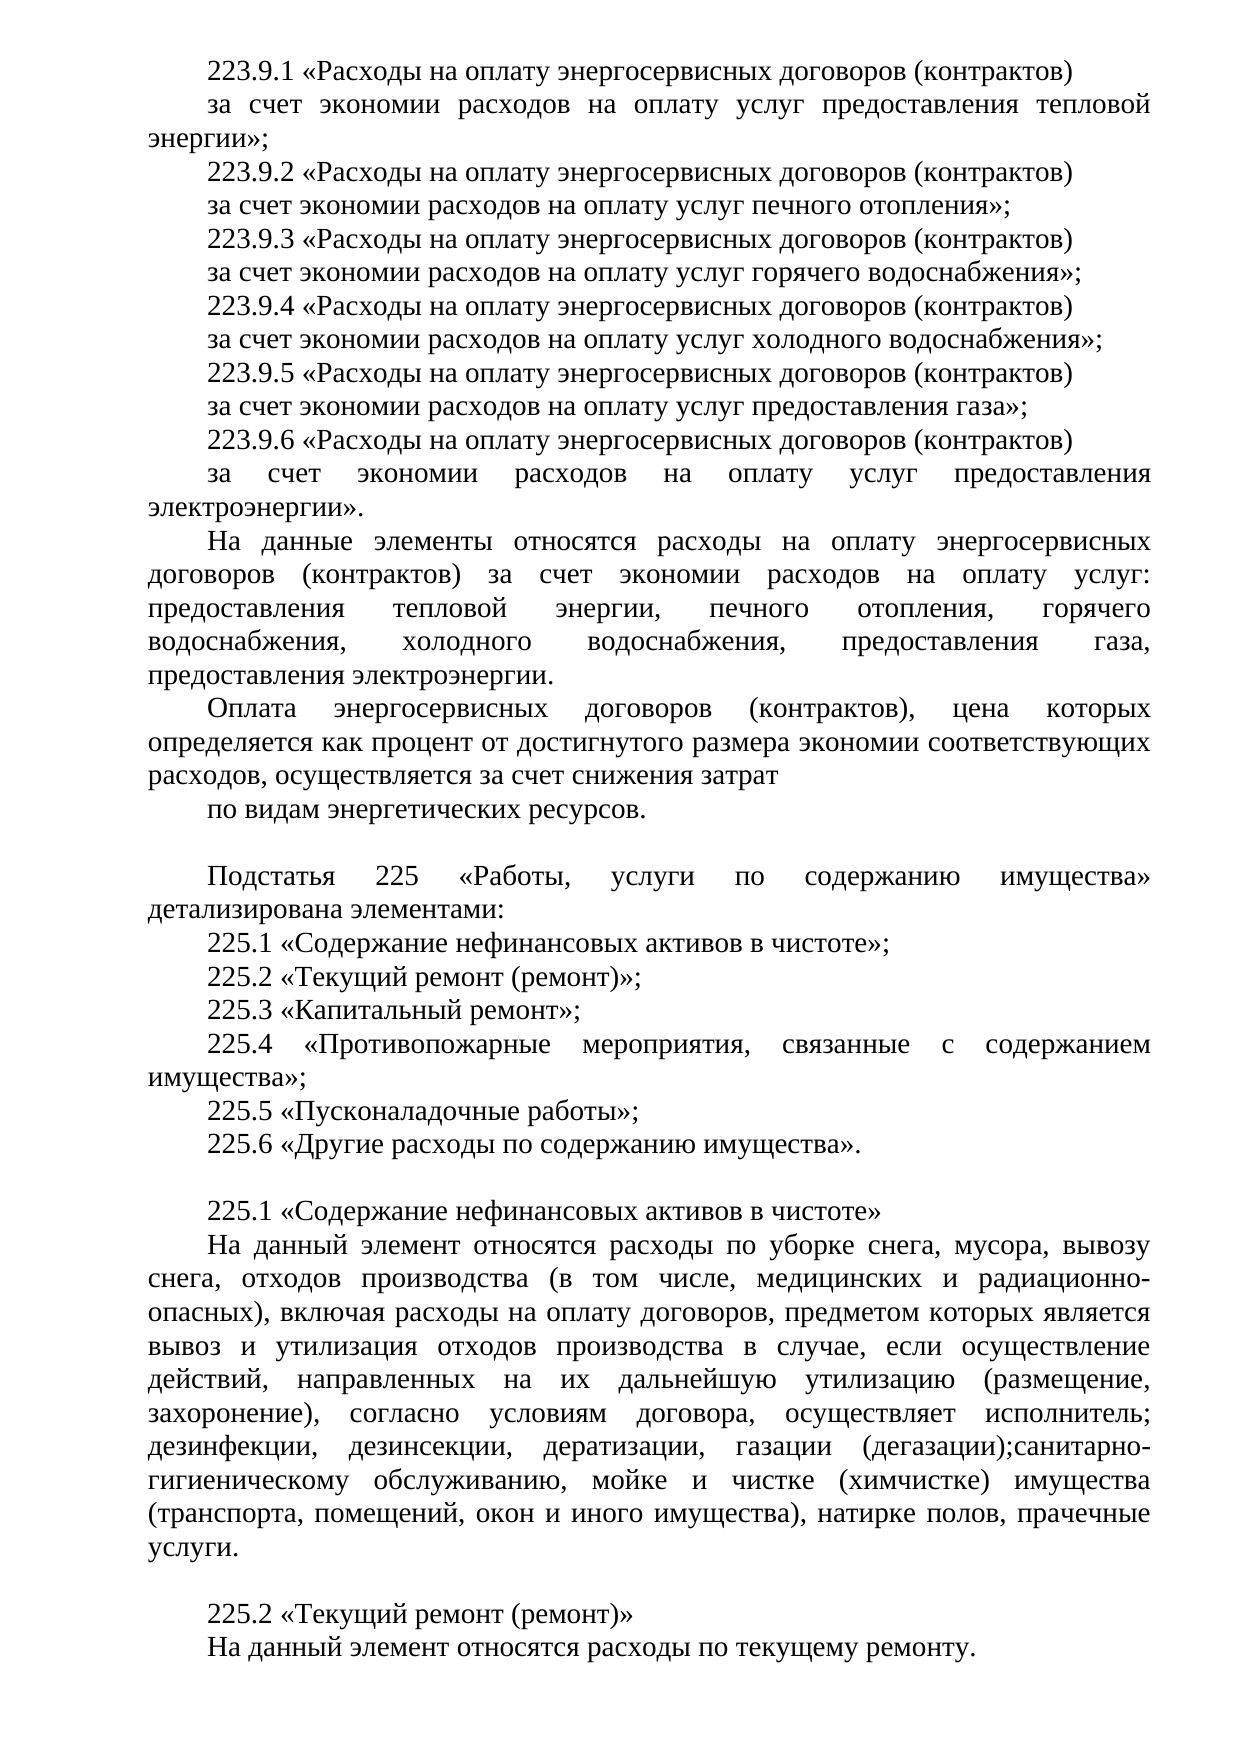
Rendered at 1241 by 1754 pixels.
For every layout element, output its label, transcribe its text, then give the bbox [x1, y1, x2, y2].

text 223.9.6 «Расходы на оплату энергосервисных договоров (контрактов) [148, 422, 1152, 456]
text 225.1 «Содержание нефинансовых активов в чистоте» [148, 1193, 1152, 1227]
text 225.3 «Капитальный ремонт»; [148, 992, 1152, 1026]
text по видам энергетических ресурсов. [148, 791, 1152, 824]
text 223.9.2 «Расходы на оплату энергосервисных договоров (контрактов) [148, 154, 1152, 187]
text 223.9.3 «Расходы на оплату энергосервисных договоров (контрактов) [148, 221, 1152, 254]
text 225.1 «Содержание нефинансовых активов в чистоте»; [148, 925, 1152, 959]
text Оплата энергосервисных договоров (контрактов), цена которых определяется как процент от достигнутого размера экономии соответствующих расходов, осуществляется за счет снижения затрат [148, 690, 1152, 791]
text 225.4 «Противопожарные мероприятия, связанные с содержанием имущества»; [148, 1026, 1152, 1093]
text за счет экономии расходов на оплату услуг предоставления тепловой энергии»; [148, 87, 1152, 154]
text 223.9.5 «Расходы на оплату энергосервисных договоров (контрактов) [148, 355, 1152, 388]
text На данный элемент относятся расходы по текущему ремонту. [148, 1629, 1152, 1663]
text 225.5 «Пусконаладочные работы»; [148, 1093, 1152, 1126]
text 223.9.1 «Расходы на оплату энергосервисных договоров (контрактов) [148, 53, 1152, 87]
text 223.9.4 «Расходы на оплату энергосервисных договоров (контрактов) [148, 288, 1152, 321]
text Подстатья 225 «Работы, услуги по содержанию имущества» детализирована элементами: [148, 858, 1152, 925]
text 225.2 «Текущий ремонт (ремонт)» [148, 1596, 1152, 1629]
text 225.6 «Другие расходы по содержанию имущества». [148, 1126, 1152, 1160]
text 225.2 «Текущий ремонт (ремонт)»; [148, 959, 1152, 992]
text за счет экономии расходов на оплату услуг предоставления газа»; [148, 388, 1152, 422]
text за счет экономии расходов на оплату услуг печного отопления»; [148, 187, 1152, 221]
text за счет экономии расходов на оплату услуг горячего водоснабжения»; [148, 254, 1152, 288]
text На данные элементы относятся расходы на оплату энергосервисных договоров (контрактов) за счет экономии расходов на оплату услуг: предоставления тепловой энергии, печного отопления, горячего водоснабжения, холодного водоснабжения, предоставления газа, предоставления электроэнергии. [148, 523, 1152, 690]
text за счет экономии расходов на оплату услуг предоставления электроэнергии». [148, 456, 1152, 523]
text На данный элемент относятся расходы по уборке снега, мусора, вывозу снега, отходов производства (в том числе, медицинских и радиационно-опасных), включая расходы на оплату договоров, предметом которых является вывоз и утилизация отходов производства в случае, если осуществление действий, направленных на их дальнейшую утилизацию (размещение, захоронение), согласно условиям договора, осуществляет исполнитель; дезинфекции, дезинсекции, дератизации, газации (дегазации);санитарно-гигиеническому обслуживанию, мойке и чистке (химчистке) имущества (транспорта, помещений, окон и иного имущества), натирке полов, прачечные услуги. [148, 1227, 1152, 1562]
text за счет экономии расходов на оплату услуг холодного водоснабжения»; [148, 321, 1152, 355]
